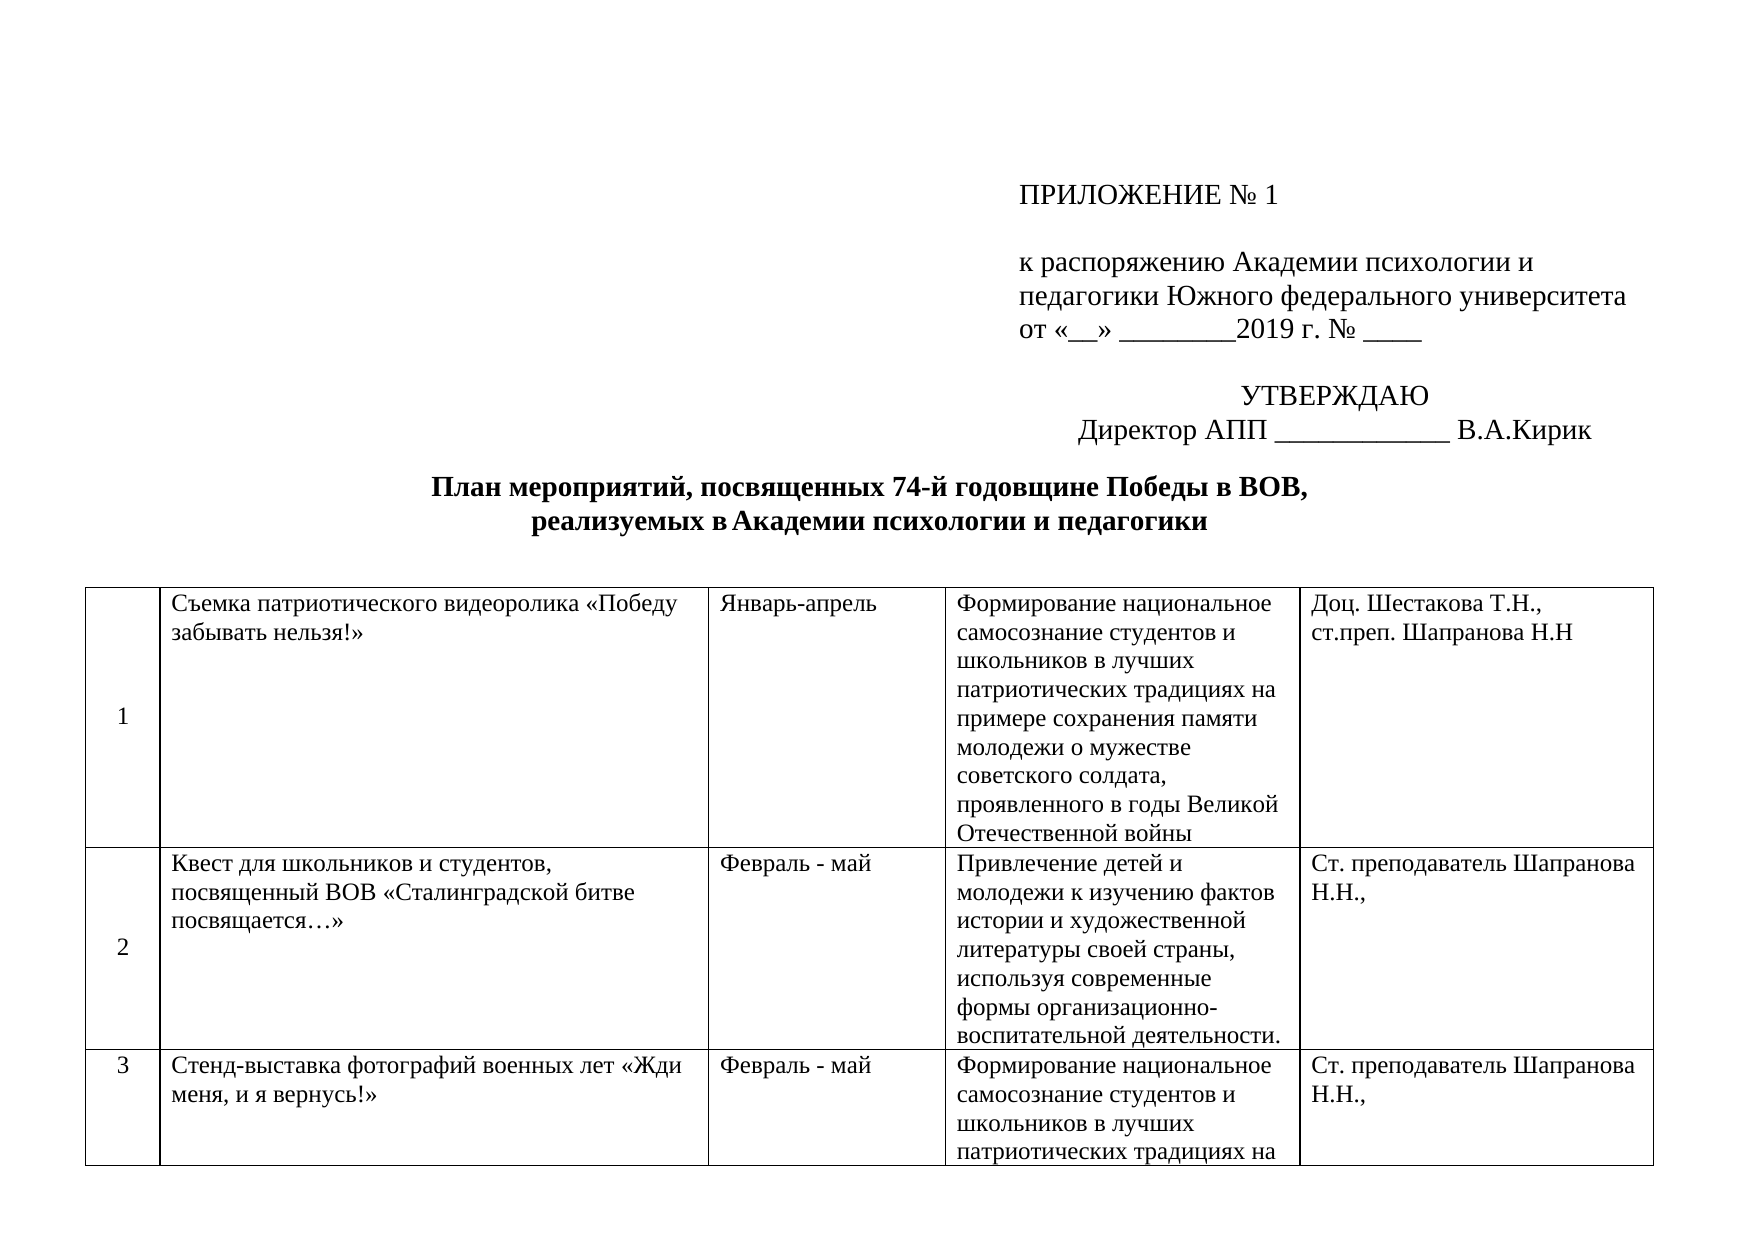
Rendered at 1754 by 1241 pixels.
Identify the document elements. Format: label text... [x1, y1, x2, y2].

table_header Январь-апрель [709, 588, 945, 847]
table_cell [1301, 1050, 1653, 1165]
table_cell Февраль - май [709, 848, 945, 1049]
text УТВЕРЖДАЮ [1019, 378, 1651, 412]
text Директор АПП ____________ В.А.Кирик [1019, 412, 1651, 446]
table_cell Ст. преподаватель Шапранова Н.Н., [1301, 848, 1653, 1049]
table_header 1 [86, 588, 159, 847]
text План мероприятий, посвященных 74-й годовщине Победы в ВОВ, [89, 469, 1651, 503]
table_header Доц. Шестакова Т.Н., ст.преп. Шапранова Н.Н [1301, 588, 1653, 847]
table_cell Квест для школьников и студентов, посвященный ВОВ «Сталинградской битве посвящается…» [161, 848, 708, 1049]
table_header Формирование национальное самосознание студентов и школьников в лучших патриотических традициях на примере сохранения памяти молодежи о мужестве советского солдата, проявленного в годы Великой Отечественной войны [946, 588, 1299, 847]
text к распоряжению Академии психологии и педагогики Южного федерального университета [1019, 244, 1651, 311]
table_header Съемка патриотического видеоролика «Победу забывать нельзя!» [161, 588, 708, 847]
table_cell 2 [86, 848, 159, 1049]
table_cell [946, 1050, 1299, 1165]
table_cell 3 [86, 1050, 159, 1165]
text от «__» ________2019 г. № ____ [1019, 311, 1651, 345]
text реализуемых в Академии психологии и педагогики [89, 503, 1651, 537]
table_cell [161, 1050, 708, 1165]
table_cell Февраль - май [709, 1050, 945, 1165]
text ПРИЛОЖЕНИЕ № 1 [1019, 177, 1651, 211]
table_cell Привлечение детей и молодежи к изучению фактов истории и художественной литературы своей страны, используя современные формы организационно-воспитательной деятельности. [946, 848, 1299, 1049]
